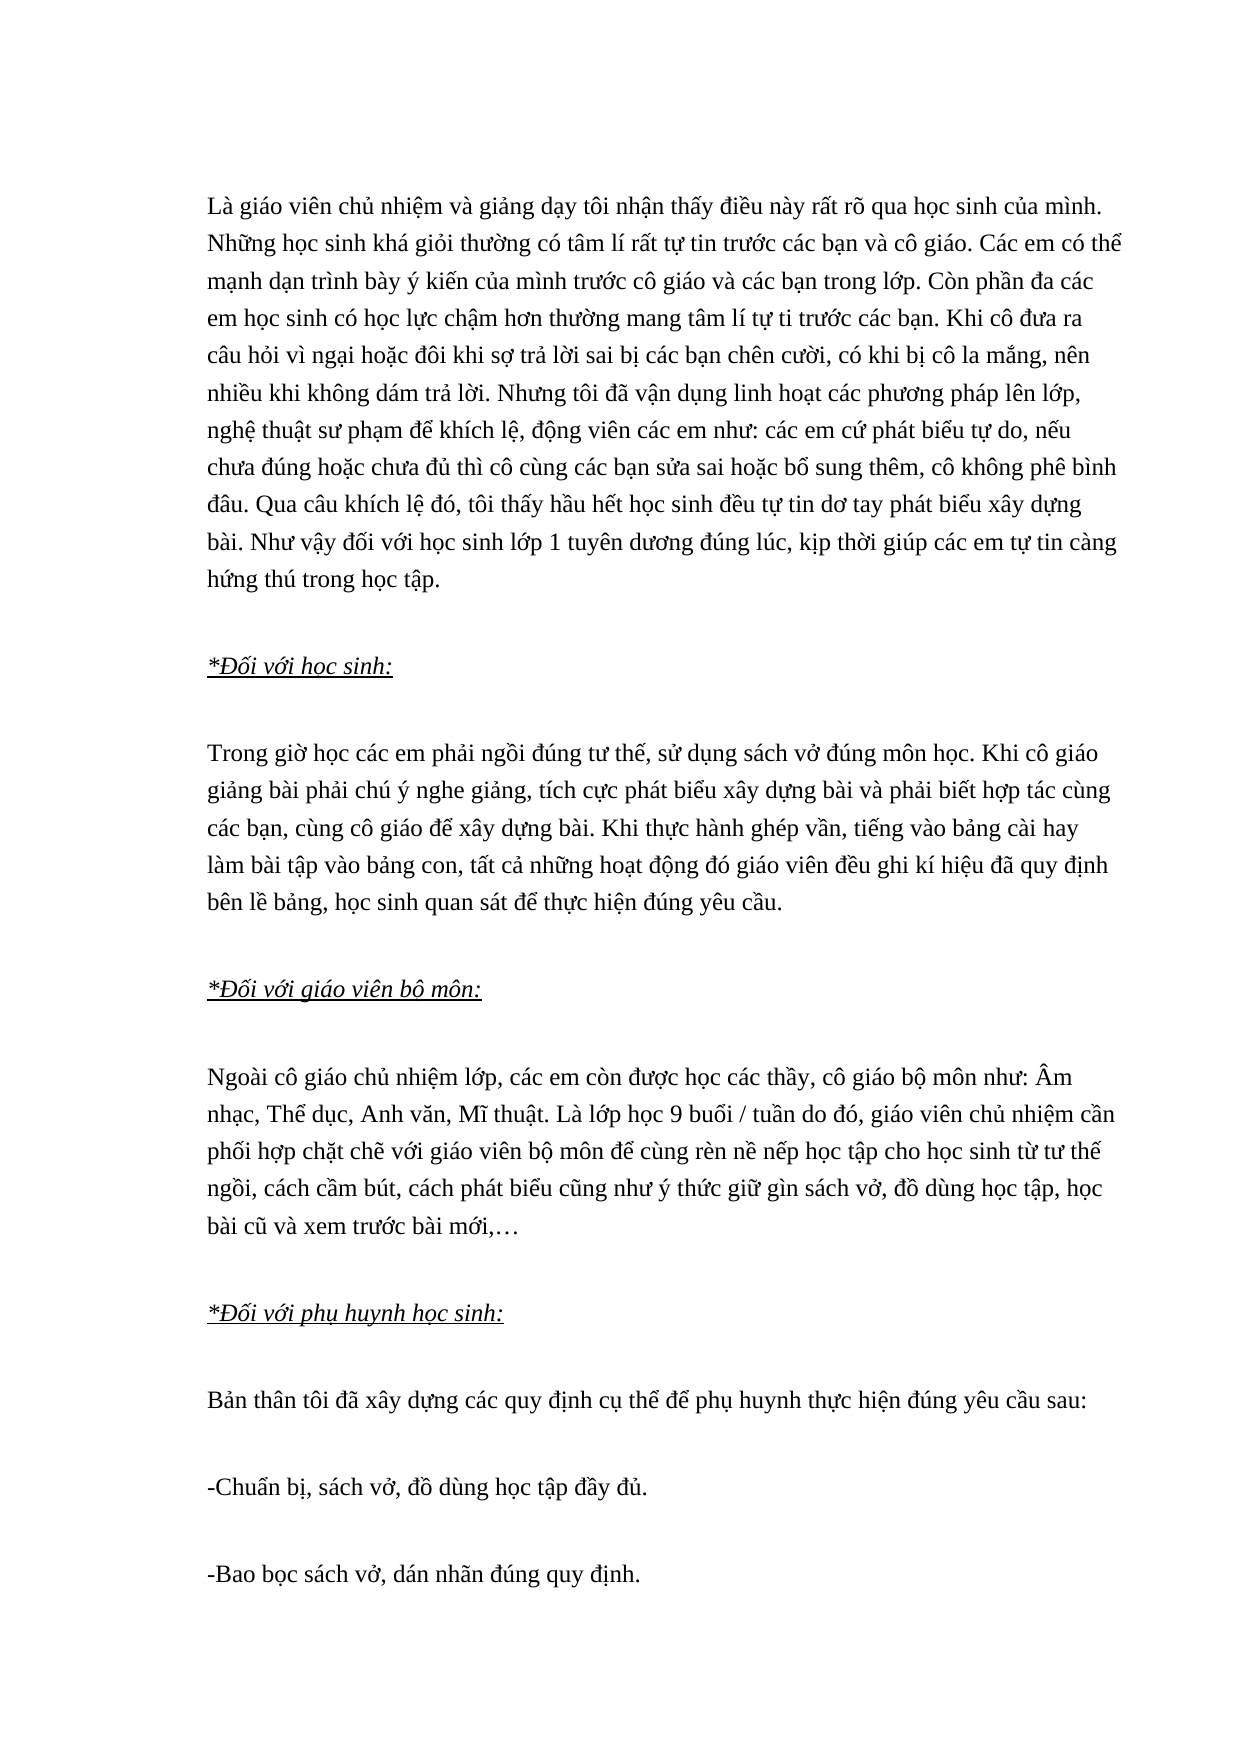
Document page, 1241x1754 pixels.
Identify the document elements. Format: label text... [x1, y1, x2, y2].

text Bản thân tôi đã xây dựng các quy định cụ thể để phụ huynh thực hiện đúng yêu cầu sau: [207, 1385, 1122, 1414]
text -Bao bọc sách vở, dán nhãn đúng quy định. [207, 1559, 1122, 1588]
text Là giáo viên chủ nhiệm và giảng dạy tôi nhận thấy điều này rất rõ qua học sinh của mình. Những học sinh khá giỏi thường có tâm lí rất tự tin trước các bạn và cô giáo. Các em có thể mạnh dạn trình bày ý kiến của mình trước cô giáo và các bạn trong lớp. Còn phần đa các em học sinh có học lực chậm hơn thường mang tâm lí tự ti trước các bạn. Khi cô đưa ra câu hỏi vì ngại hoặc đôi khi sợ trả lời sai bị các bạn chên cười, có khi bị cô la mắng, nên nhiều khi không dám trả lời. Nhưng tôi đã vận dụng linh hoạt các phương pháp lên lớp, nghệ thuật sư phạm để khích lệ, động viên các em như: các em cứ phát biểu tự do, nếu chưa đúng hoặc chưa đủ thì cô cùng các bạn sửa sai hoặc bổ sung thêm, cô không phê bình đâu. Qua câu khích lệ đó, tôi thấy hầu hết học sinh đều tự tin dơ tay phát biểu xây dựng bài. Như vậy đối với học sinh lớp 1 tuyên dương đúng lúc, kịp thời giúp các em tự tin càng hứng thú trong học tập. [207, 191, 1122, 593]
text Ngoài cô giáo chủ nhiệm lớp, các em còn được học các thầy, cô giáo bộ môn như: Âm nhạc, Thể dục, Anh văn, Mĩ thuật. Là lớp học 9 buổi / tuần do đó, giáo viên chủ nhiệm cần phối hợp chặt chẽ với giáo viên bộ môn để cùng rèn nề nếp học tập cho học sinh từ tư thế ngồi, cách cầm bút, cách phát biểu cũng như ý thức giữ gìn sách vở, đồ dùng học tập, học bài cũ và xem trước bài mới,… [207, 1062, 1122, 1239]
text -Chuẩn bị, sách vở, đồ dùng học tập đầy đủ. [207, 1472, 1122, 1501]
text Trong giờ học các em phải ngồi đúng tư thế, sử dụng sách vở đúng môn học. Khi cô giáo giảng bài phải chú ý nghe giảng, tích cực phát biểu xây dựng bài và phải biết hợp tác cùng các bạn, cùng cô giáo để xây dựng bài. Khi thực hành ghép vần, tiếng vào bảng cài hay làm bài tập vào bảng con, tất cả những hoạt động đó giáo viên đều ghi kí hiệu đã quy định bên lề bảng, học sinh quan sát để thực hiện đúng yêu cầu. [207, 738, 1122, 916]
text *Đối với học sinh: [207, 651, 1122, 680]
text *Đối với phụ huynh học sinh: [207, 1298, 1122, 1327]
text *Đối với giáo viên bộ môn: [207, 974, 1122, 1003]
